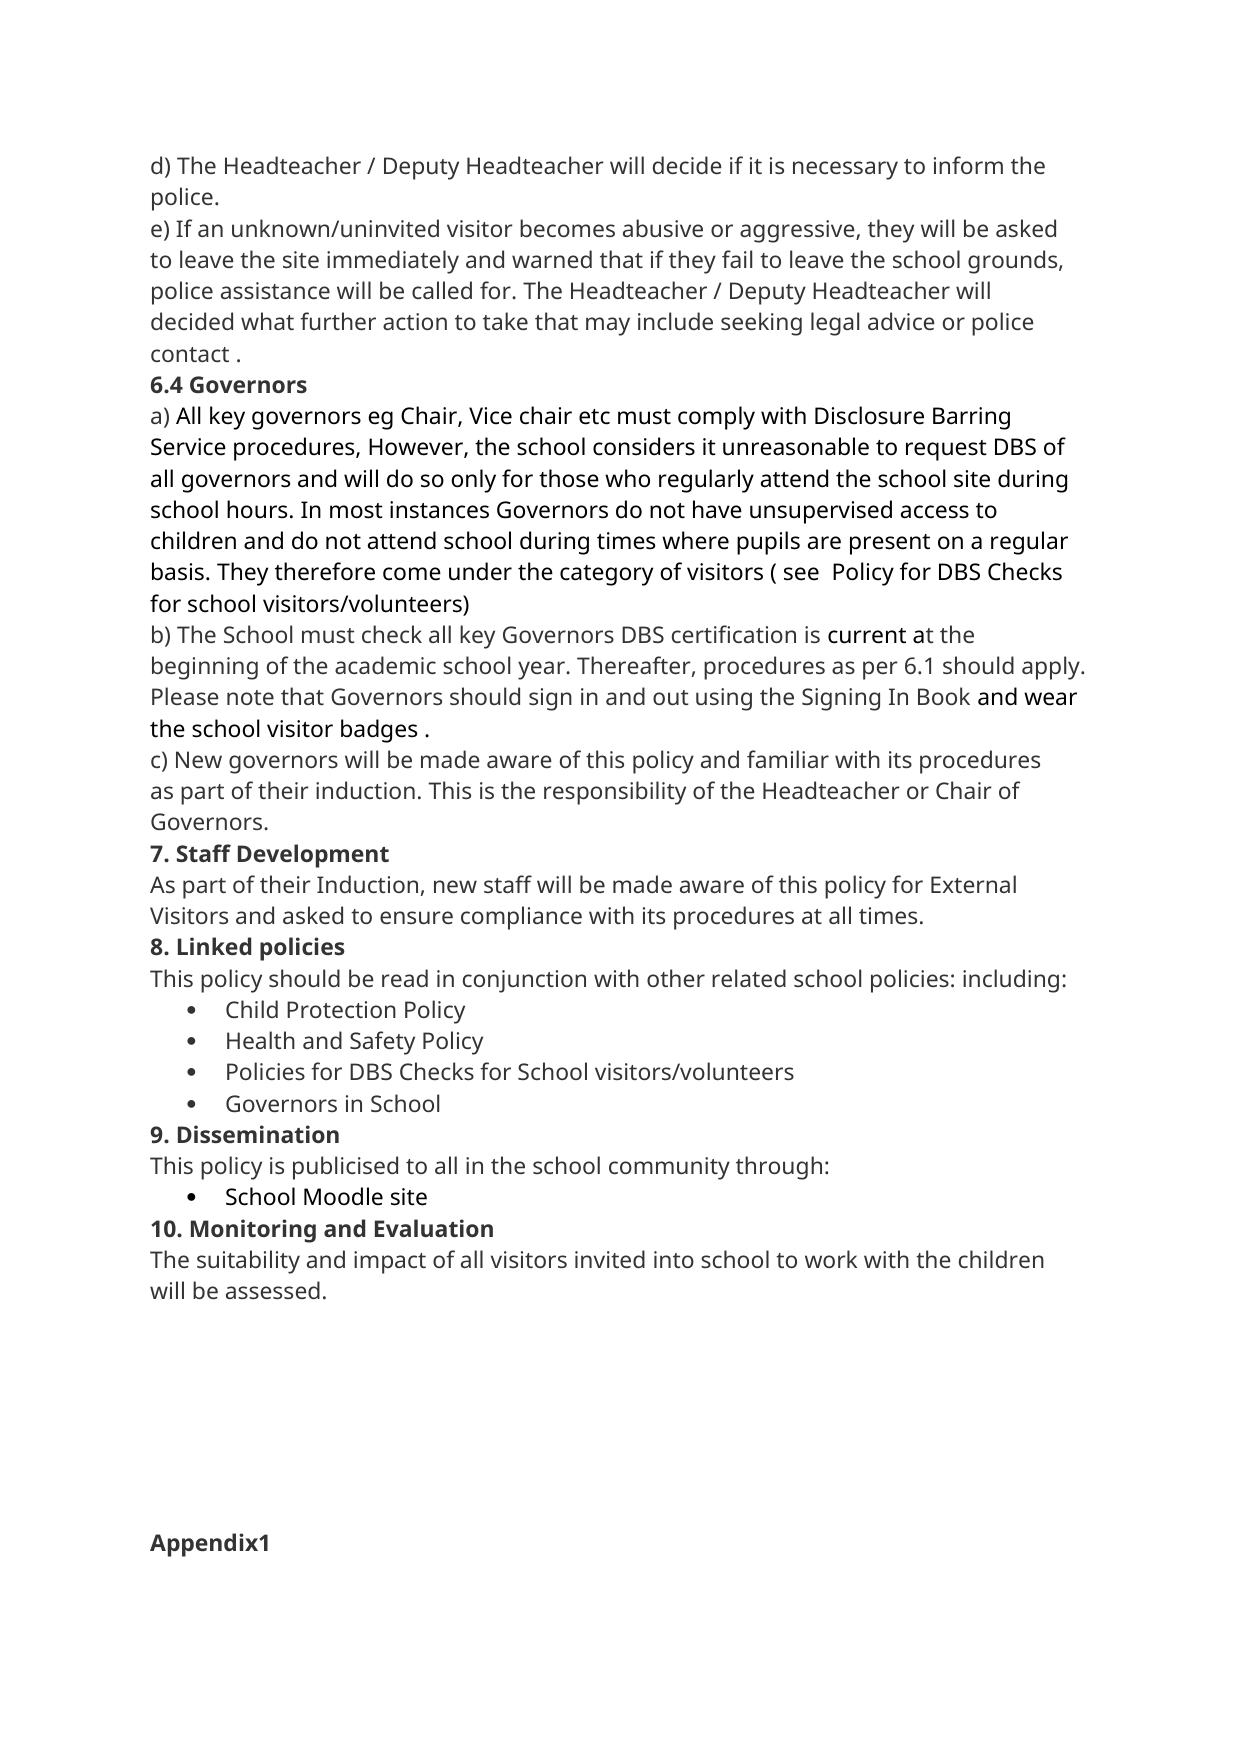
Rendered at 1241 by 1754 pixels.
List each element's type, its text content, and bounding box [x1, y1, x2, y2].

text This policy is publicised to all in the school community through: [150, 1150, 1090, 1181]
text 8. Linked policies [150, 931, 1090, 962]
text e) If an unknown/uninvited visitor becomes abusive or aggressive, they will be asked [150, 212, 1090, 244]
text a) All key governors eg Chair, Vice chair etc must comply with Disclosure Barring Service procedures, However, the school considers it unreasonable to request DBS of all governors and will do so only for those who regularly attend the school site during school hours. In most instances Governors do not have unsupervised access to children and do not attend school during times where pupils are present on a regular basis. They therefore come under the category of visitors ( see Policy for DBS Checks for school visitors/volunteers) [150, 400, 1090, 619]
list Governors in School [187, 1087, 1090, 1119]
text as part of their induction. This is the responsibility of the Headteacher or Chair of [150, 775, 1090, 806]
text will be assessed. [150, 1275, 1090, 1306]
list Health and Safety Policy [187, 1025, 1090, 1056]
text decided what further action to take that may include seeking legal advice or police [150, 306, 1090, 337]
text d) The Headteacher / Deputy Headteacher will decide if it is necessary to inform the [150, 150, 1090, 181]
text 9. Dissemination [150, 1119, 1090, 1150]
text Governors. [150, 806, 1090, 837]
text 6.4 Governors [150, 369, 1090, 400]
text As part of their Induction, new staff will be made aware of this policy for External [150, 869, 1090, 900]
list Child Protection Policy [187, 994, 1090, 1025]
text 7. Staff Development [150, 837, 1090, 869]
text police assistance will be called for. The Headteacher / Deputy Headteacher will [150, 275, 1090, 306]
text Appendix1 [150, 1527, 1090, 1558]
text This policy should be read in conjunction with other related school policies: including: [150, 962, 1090, 994]
text contact . [150, 337, 1090, 369]
list School Moodle site [187, 1181, 1090, 1212]
text Visitors and asked to ensure compliance with its procedures at all times. [150, 900, 1090, 931]
text to leave the site immediately and warned that if they fail to leave the school grounds, [150, 244, 1090, 275]
text b) The School must check all key Governors DBS certification is current at the beginning of the academic school year. Thereafter, procedures as per 6.1 should apply. Please note that Governors should sign in and out using the Signing In Book and wear the school visitor badges . [150, 619, 1090, 744]
list Policies for DBS Checks for School visitors/volunteers [187, 1056, 1090, 1087]
text c) New governors will be made aware of this policy and familiar with its procedures [150, 744, 1090, 775]
text police. [150, 181, 1090, 212]
text 10. Monitoring and Evaluation [150, 1212, 1090, 1244]
text The suitability and impact of all visitors invited into school to work with the children [150, 1244, 1090, 1275]
